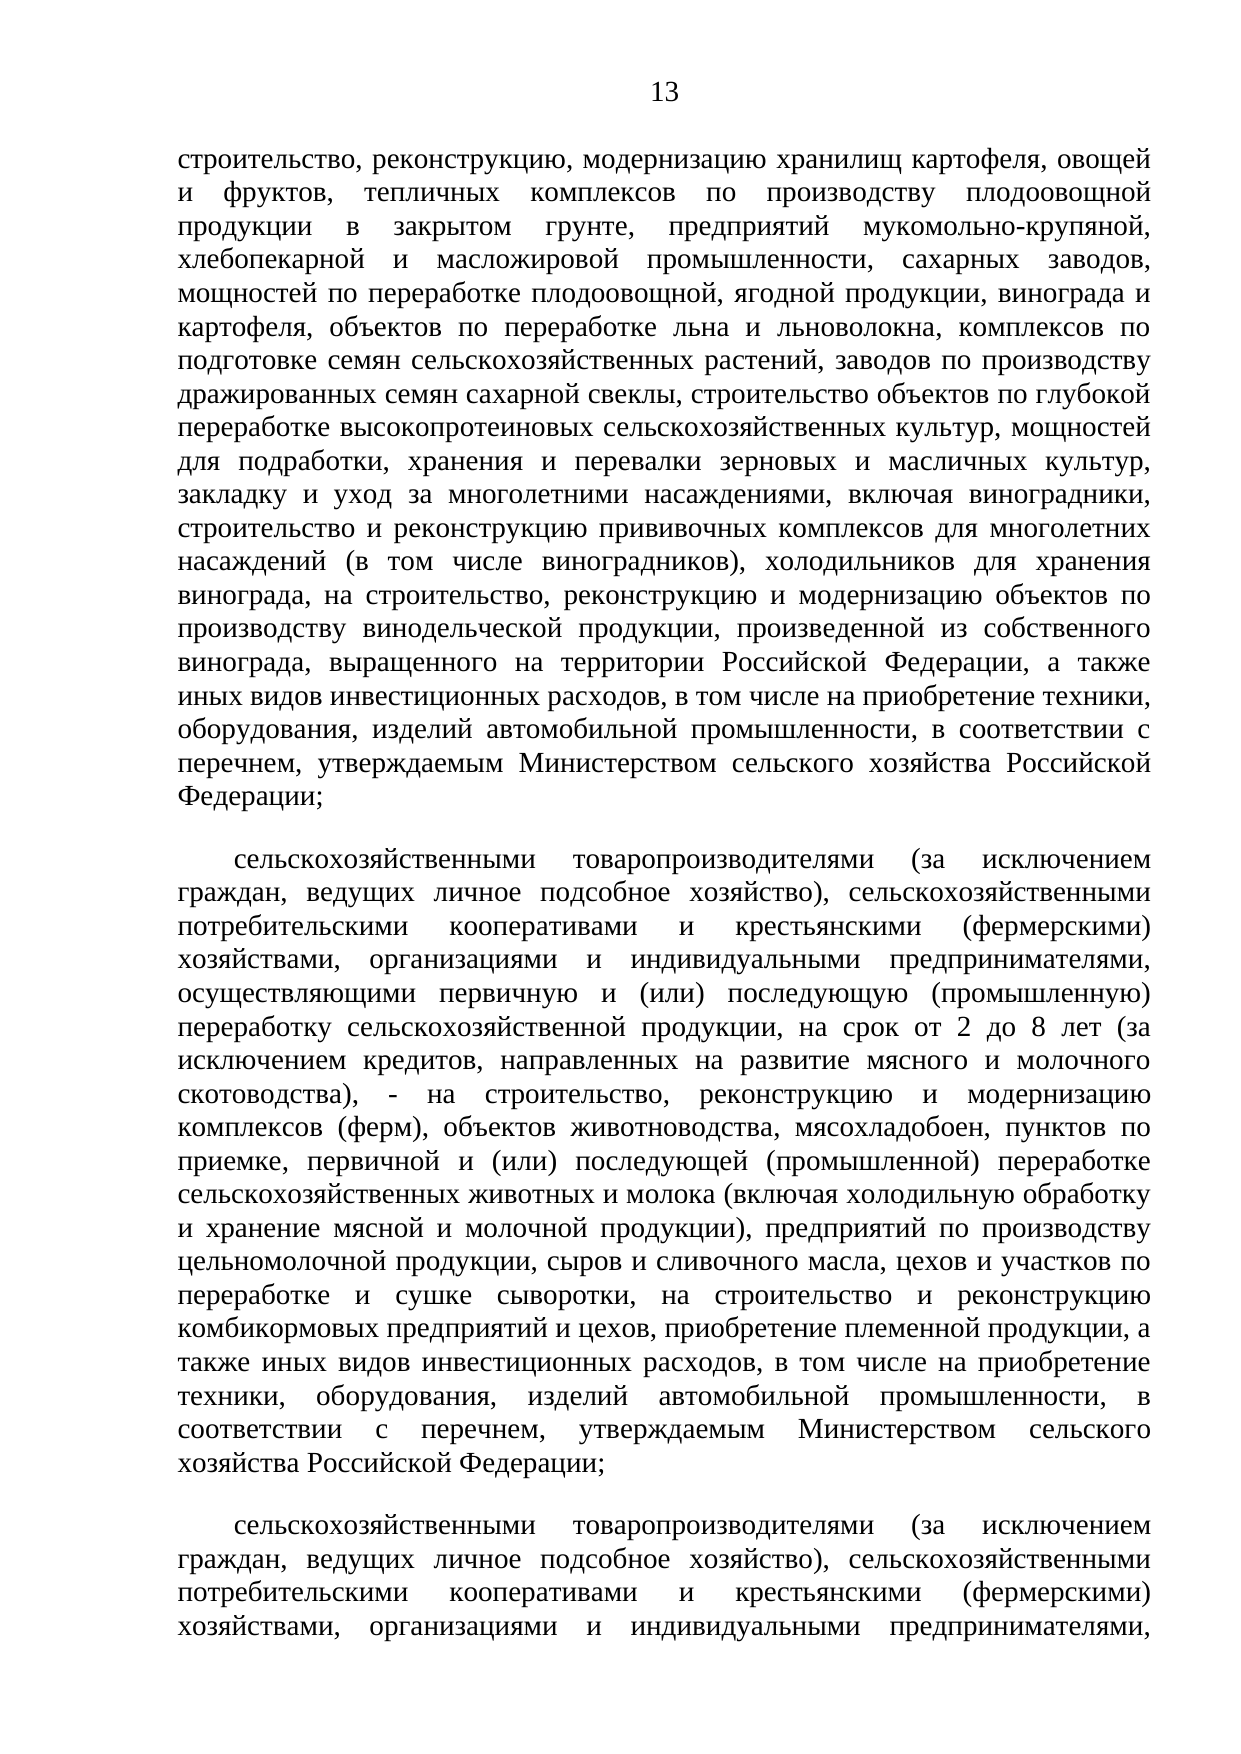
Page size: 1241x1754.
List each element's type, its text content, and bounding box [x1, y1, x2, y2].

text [177, 141, 1152, 812]
text сельскохозяйственными товаропроизводителями (за исключением граждан, ведущих личное подсобное хозяйство), сельскохозяйственными потребительскими кооперативами и крестьянскими (фермерскими) хозяйствами, организациями и индивидуальными предпринимателями, осуществляющими первичную и (или) последующую (промышленную) переработку сельскохозяйственной продукции, на срок от 2 до 8 лет (за исключением кредитов, направленных на развитие мясного и молочного скотоводства), - на строительство, реконструкцию и модернизацию комплексов (ферм), объектов животноводства, мясохладобоен, пунктов по приемке, первичной и (или) последующей (промышленной) переработке сельскохозяйственных животных и молока (включая холодильную обработку и хранение мясной и молочной продукции), предприятий по производству цельномолочной продукции, сыров и сливочного масла, цехов и участков по переработке и сушке сыворотки, на строительство и реконструкцию комбикормовых предприятий и цехов, приобретение племенной продукции, а также иных видов инвестиционных расходов, в том числе на приобретение техники, оборудования, изделий автомобильной промышленности, в соответствии с перечнем, утверждаемым Министерством сельского хозяйства Российской Федерации; [177, 841, 1152, 1478]
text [177, 1507, 1152, 1642]
